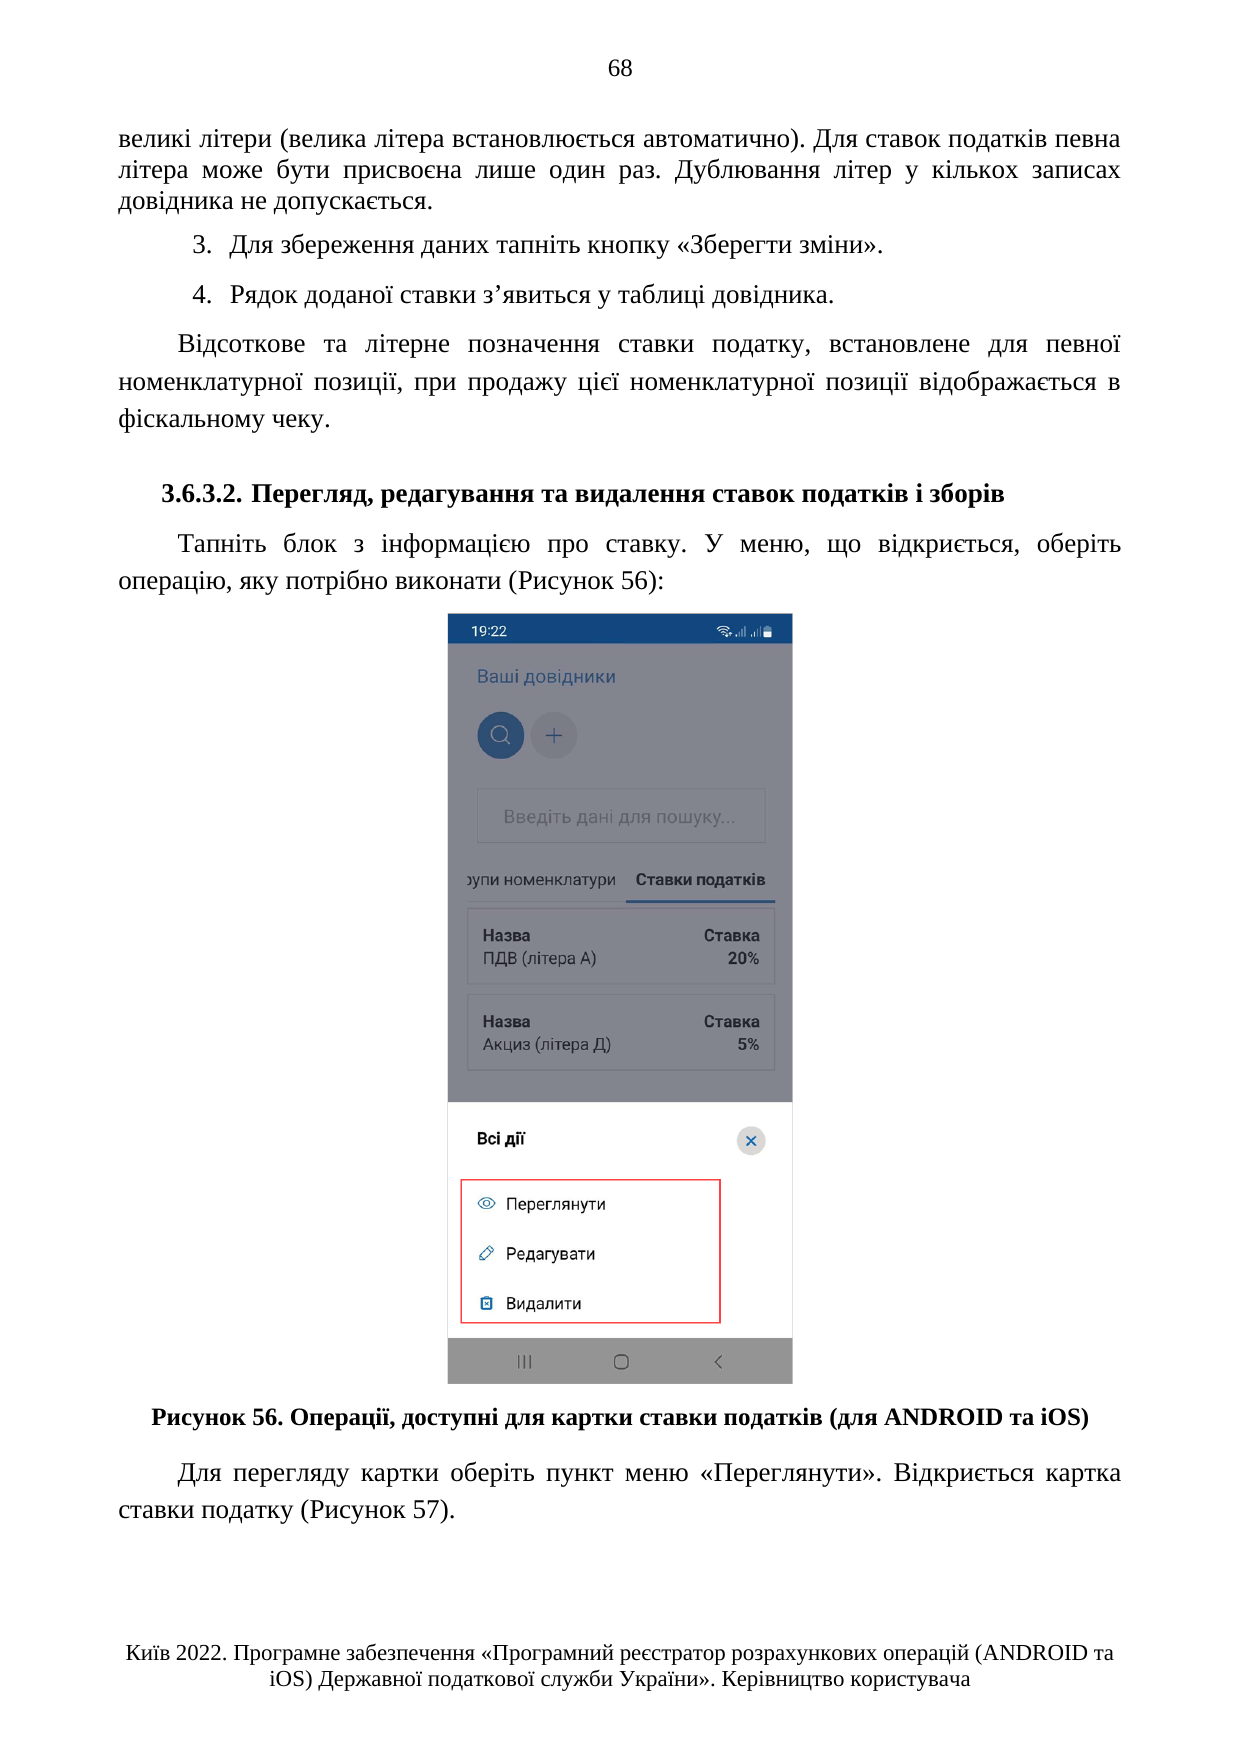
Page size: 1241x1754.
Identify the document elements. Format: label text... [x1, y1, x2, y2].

text Для перегляду картки оберіть пункт меню «Переглянути». Відкриється картка ставки податку (Рисунок 57). [118, 1456, 1122, 1524]
text Рисунок 56. Операції, доступні для картки ставки податків (для ANDROID та iOS) [118, 1402, 1122, 1431]
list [118, 122, 1122, 216]
list Для збереження даних тапніть кнопку «Зберегти зміни». [192, 228, 1122, 259]
text Відсоткове та літерне позначення ставки податку, встановлене для певної номенклатурної позиції, при продажу цієї номенклатурної позиції відображається в фіскальному чеку. [118, 328, 1122, 433]
text Тапніть блок з інформацією про ставку. У меню, що відкриється, оберіть операцію, яку потрібно виконати (Рисунок 56): [118, 527, 1122, 595]
subtitle Перегляд, редагування та видалення ставок податків і зборів [161, 477, 1122, 508]
list Рядок доданої ставки з’явиться у таблиці довідника. [192, 278, 1122, 309]
picture [447, 613, 793, 1384]
